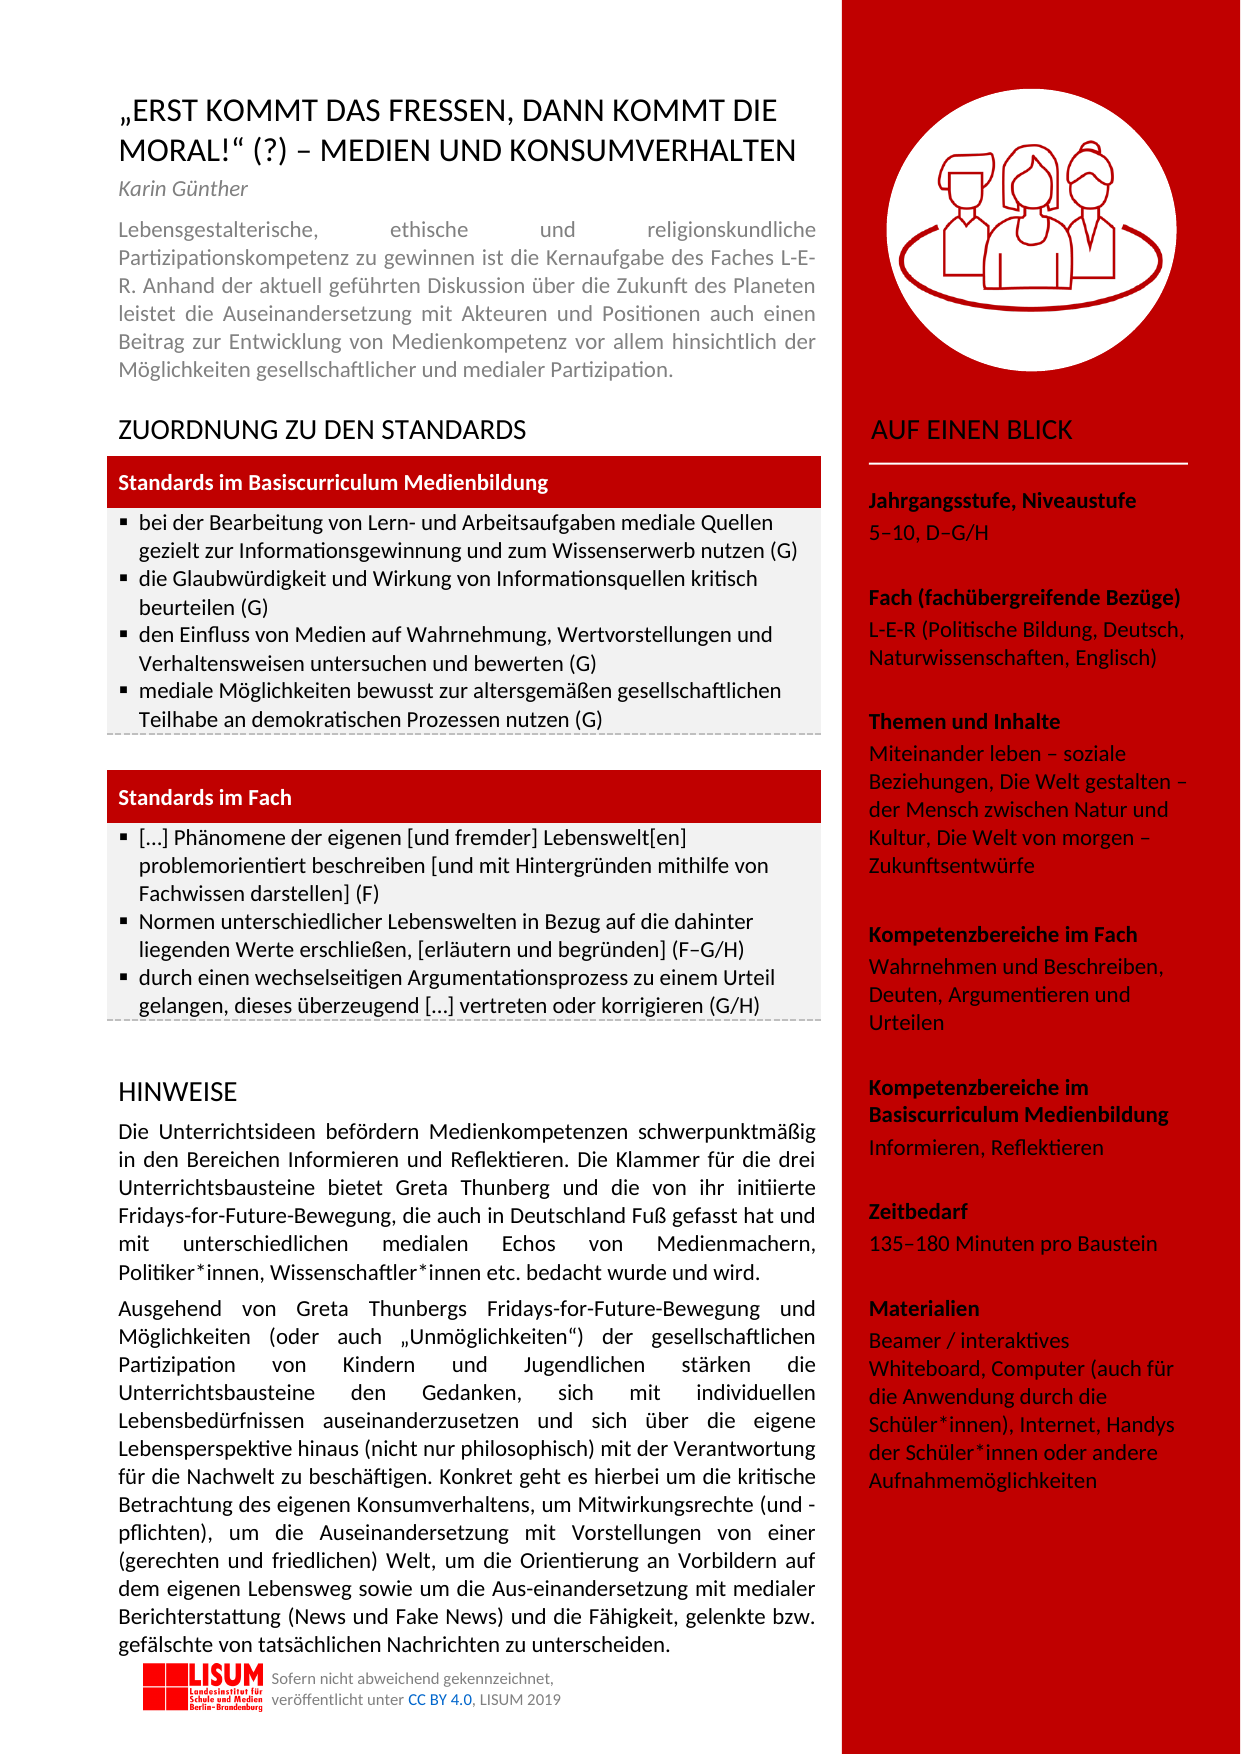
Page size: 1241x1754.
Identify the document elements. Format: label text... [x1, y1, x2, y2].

table_header Standards im Basiscurriculum Medienbildung [107, 456, 821, 508]
text Die Unterrichtsideen befördern Medienkompetenzen schwerpunktmäßig in den Bereichen Informieren und Reflektieren. Die Klammer für die drei Unterrichtsbausteine bietet Greta Thunberg und die von ihr initiierte Fridays-for-Future-Bewegung, die auch in Deutschland Fuß gefasst hat und mit unterschiedlichen medialen Echos von Medienmachern, Politiker*innen, Wissenschaftler*innen etc. bedacht wurde und wird. [118, 1117, 841, 1286]
table_header Standards im Fach [107, 770, 821, 823]
picture [143, 1663, 263, 1712]
subtitle „Erst kommt das Fressen, dann kommt die Moral!“ (?) – Medien und Konsumverhalten [118, 89, 841, 170]
text Ausgehend von Greta Thunbergs Fridays-for-Future-Bewegung und Möglichkeiten (oder auch „Unmöglichkeiten“) der gesellschaftlichen Partizipation von Kindern und Jugendlichen stärken die Unterrichtsbausteine den Gedanken, sich mit individuellen Lebensbedürfnissen auseinanderzusetzen und sich über die eigene Lebensperspektive hinaus (nicht nur philosophisch) mit der Verantwortung für die Nachwelt zu beschäftigen. Konkret geht es hierbei um die kritische Betrachtung des eigenen Konsumverhaltens, um Mitwirkungsrechte (und -pflichten), um die Auseinandersetzung mit Vorstellungen von einer (gerechten und friedlichen) Welt, um die Orientierung an Vorbildern auf dem eigenen Lebensweg sowie um die Aus-einandersetzung mit medialer Berichterstattung (News und Fake News) und die Fähigkeit, gelenkte bzw. gefälschte von tatsächlichen Nachrichten zu unterscheiden. [118, 1294, 841, 1658]
subtitle HINWEISE [118, 1073, 841, 1109]
text Karin Günther [118, 174, 841, 202]
table_cell bei der Bearbeitung von Lern- und Arbeitsaufgaben mediale Quellen gezielt zur Informationsgewinnung und zum Wissenserwerb nutzen (G) die Glaubwürdigkeit und Wirkung von Informationsquellen kritisch beurteilen (G) den Einfluss von Medien auf Wahrnehmung, Wertvorstellungen und Verhaltensweisen untersuchen und bewerten (G) mediale Möglichkeiten bewusst zur altersgemäßen gesellschaftlichen Teilhabe an demokratischen Prozessen nutzen (G) [107, 509, 821, 733]
picture [898, 140, 1163, 312]
table_cell […] Phänomene der eigenen [und fremder] Lebenswelt[en] problemorientiert beschreiben [und mit Hintergründen mithilfe von Fachwissen darstellen] (F) Normen unterschiedlicher Lebenswelten in Bezug auf die dahinter liegenden Werte erschließen, [erläutern und begründen] (F–G/H) durch einen wechselseitigen Argumentationsprozess zu einem Urteil gelangen, dieses überzeugend […] vertreten oder korrigieren (G/H) [107, 823, 821, 1019]
subtitle ZUORDNUNG ZU DEN STANDARDS [118, 411, 841, 447]
text Lebensgestalterische, ethische und religionskundliche Partizipationskompetenz zu gewinnen ist die Kernaufgabe des Faches L-E-R. Anhand der aktuell geführten Diskussion über die Zukunft des Planeten leistet die Auseinandersetzung mit Akteuren und Positionen auch einen Beitrag zur Entwicklung von Medienkompetenz vor allem hinsichtlich der Möglichkeiten gesellschaftlicher und medialer Partizipation. [118, 215, 841, 383]
